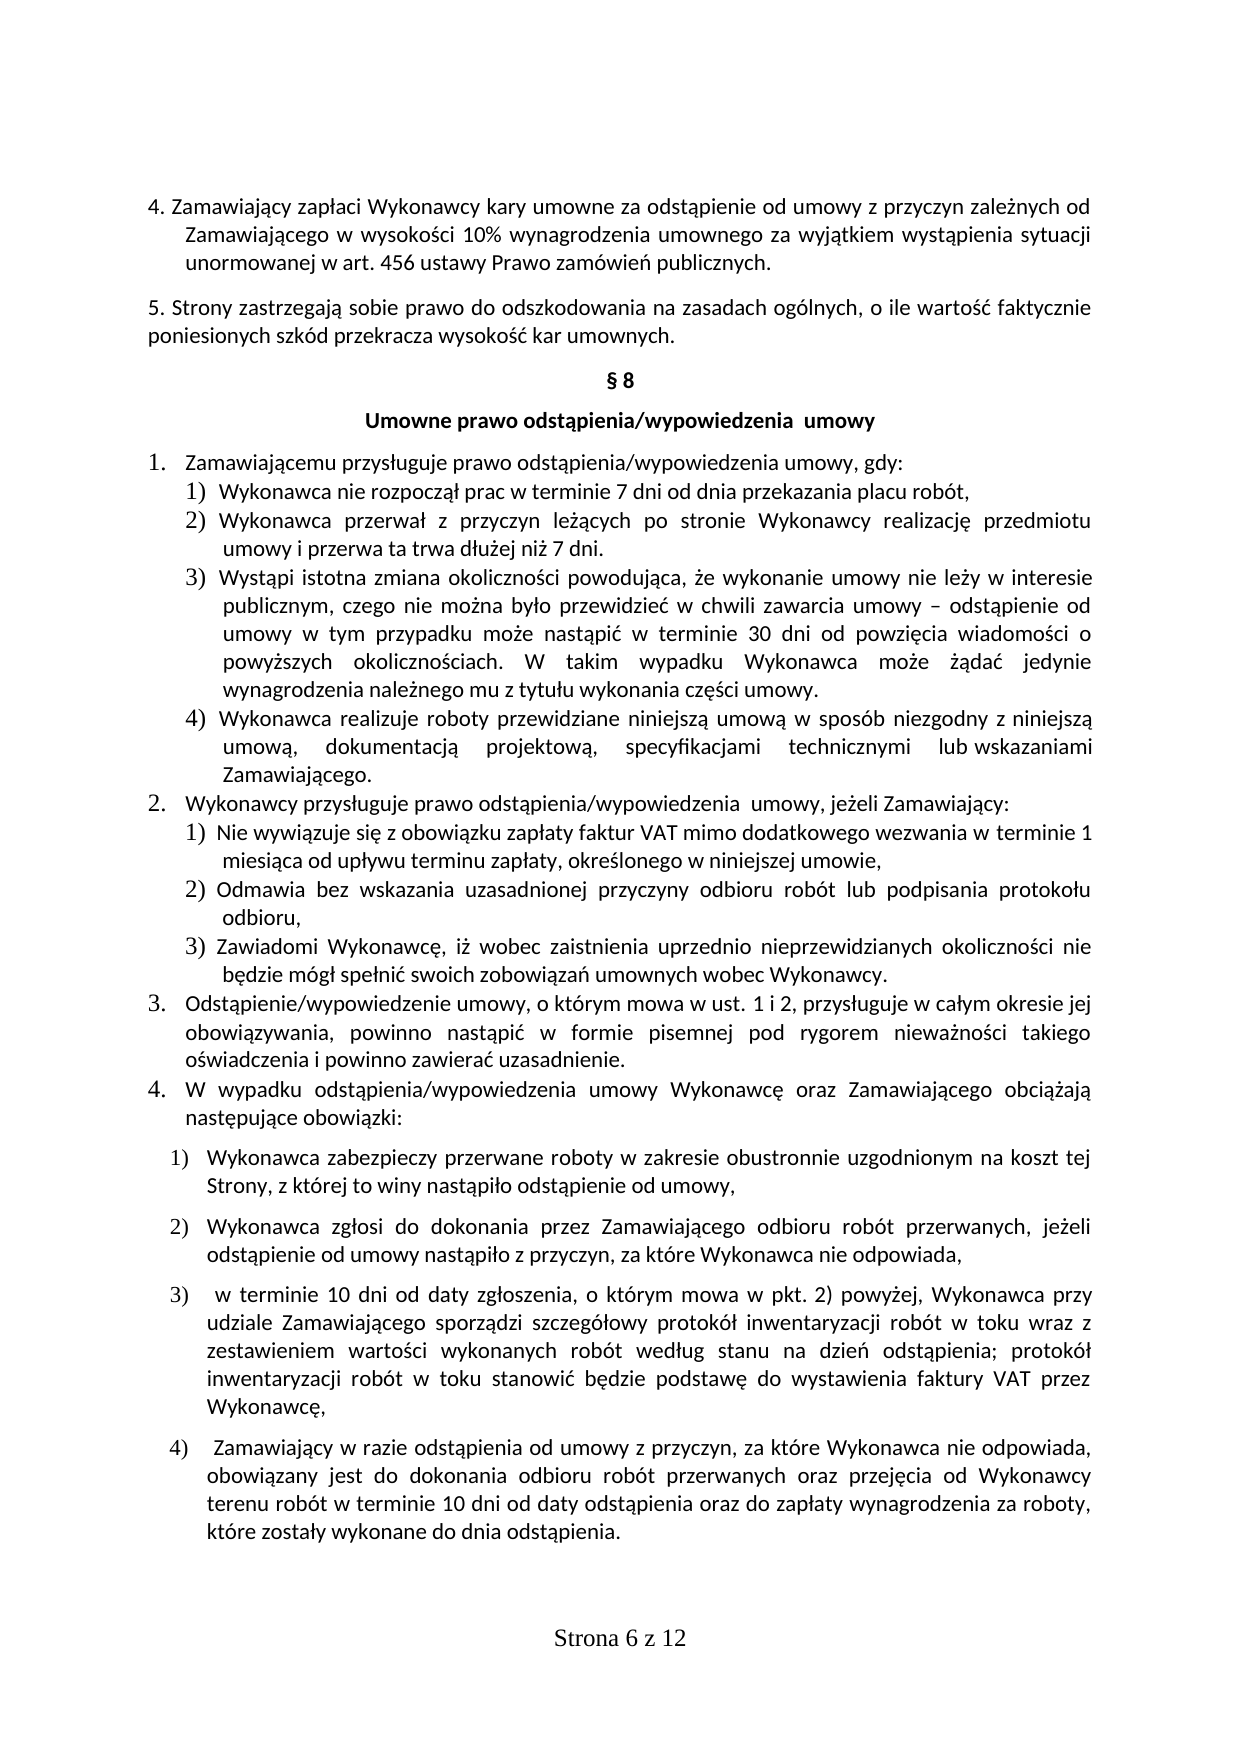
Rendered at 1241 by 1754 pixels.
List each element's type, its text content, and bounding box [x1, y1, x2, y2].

list Zamawiający w razie odstąpienia od umowy z przyczyn, za które Wykonawca nie odpowiada, obowiązany jest do dokonania odbioru robót przerwanych oraz przejęcia od Wykonawcy terenu robót w terminie 10 dni od daty odstąpienia oraz do zapłaty wynagrodzenia za roboty, które zostały wykonane do dnia odstąpienia. [169, 1433, 1093, 1545]
list Odstąpienie/wypowiedzenie umowy, o którym mowa w ust. 1 i 2, przysługuje w całym okresie jej obowiązywania, powinno nastąpić w formie pisemnej pod rygorem nieważności takiego oświadczenia i powinno zawierać uzasadnienie. [148, 988, 1093, 1074]
list W wypadku odstąpienia/wypowiedzenia umowy Wykonawcę oraz Zamawiającego obciążają następujące obowiązki: [148, 1074, 1093, 1131]
list Wykonawca zgłosi do dokonania przez Zamawiającego odbioru robót przerwanych, jeżeli odstąpienie od umowy nastąpiło z przyczyn, za które Wykonawca nie odpowiada, [169, 1212, 1093, 1268]
list Wystąpi istotna zmiana okoliczności powodująca, że wykonanie umowy nie leży w interesie publicznym, czego nie można było przewidzieć w chwili zawarcia umowy – odstąpienie od umowy w tym przypadku może nastąpić w terminie 30 dni od powzięcia wiadomości o powyższych okolicznościach. W takim wypadku Wykonawca może żądać jedynie wynagrodzenia należnego mu z tytułu wykonania części umowy. [185, 562, 1093, 703]
list Wykonawca nie rozpoczął prac w terminie 7 dni od dnia przekazania placu robót, [185, 476, 1093, 505]
text 4. Zamawiający zapłaci Wykonawcy kary umowne za odstąpienie od umowy z przyczyn zależnych od Zamawiającego w wysokości 10% wynagrodzenia umownego za wyjątkiem wystąpienia sytuacji unormowanej w art. 456 ustawy Prawo zamówień publicznych. [148, 192, 1093, 276]
list w terminie 10 dni od daty zgłoszenia, o którym mowa w pkt. 2) powyżej, Wykonawca przy udziale Zamawiającego sporządzi szczegółowy protokół inwentaryzacji robót w toku wraz z zestawieniem wartości wykonanych robót według stanu na dzień odstąpienia; protokół inwentaryzacji robót w toku stanowić będzie podstawę do wystawienia faktury VAT przez Wykonawcę, [169, 1280, 1093, 1420]
list Nie wywiązuje się z obowiązku zapłaty faktur VAT mimo dodatkowego wezwania w terminie 1 miesiąca od upływu terminu zapłaty, określonego w niniejszej umowie, [185, 817, 1093, 874]
list Wykonawca zabezpieczy przerwane roboty w zakresie obustronnie uzgodnionym na koszt tej Strony, z której to winy nastąpiło odstąpienie od umowy, [169, 1143, 1093, 1199]
list Zamawiającemu przysługuje prawo odstąpienia/wypowiedzenia umowy, gdy: [148, 447, 1093, 476]
list Wykonawca realizuje roboty przewidziane niniejszą umową w sposób niezgodny z niniejszą umową, dokumentacją projektową, specyfikacjami technicznymi lub wskazaniami Zamawiającego. [185, 703, 1093, 788]
text 5. Strony zastrzegają sobie prawo do odszkodowania na zasadach ogólnych, o ile wartość faktycznie poniesionych szkód przekracza wysokość kar umownych. [148, 293, 1093, 349]
list Wykonawca przerwał z przyczyn leżących po stronie Wykonawcy realizację przedmiotu umowy i przerwa ta trwa dłużej niż 7 dni. [185, 505, 1093, 562]
list Zawiadomi Wykonawcę, iż wobec zaistnienia uprzednio nieprzewidzianych okoliczności nie będzie mógł spełnić swoich zobowiązań umownych wobec Wykonawcy. [185, 931, 1093, 988]
text § 8 [148, 366, 1093, 394]
text Umowne prawo odstąpienia/wypowiedzenia umowy [148, 406, 1093, 434]
list Wykonawcy przysługuje prawo odstąpienia/wypowiedzenia umowy, jeżeli Zamawiający: [148, 788, 1093, 817]
list Odmawia bez wskazania uzasadnionej przyczyny odbioru robót lub podpisania protokołu odbioru, [185, 874, 1093, 931]
